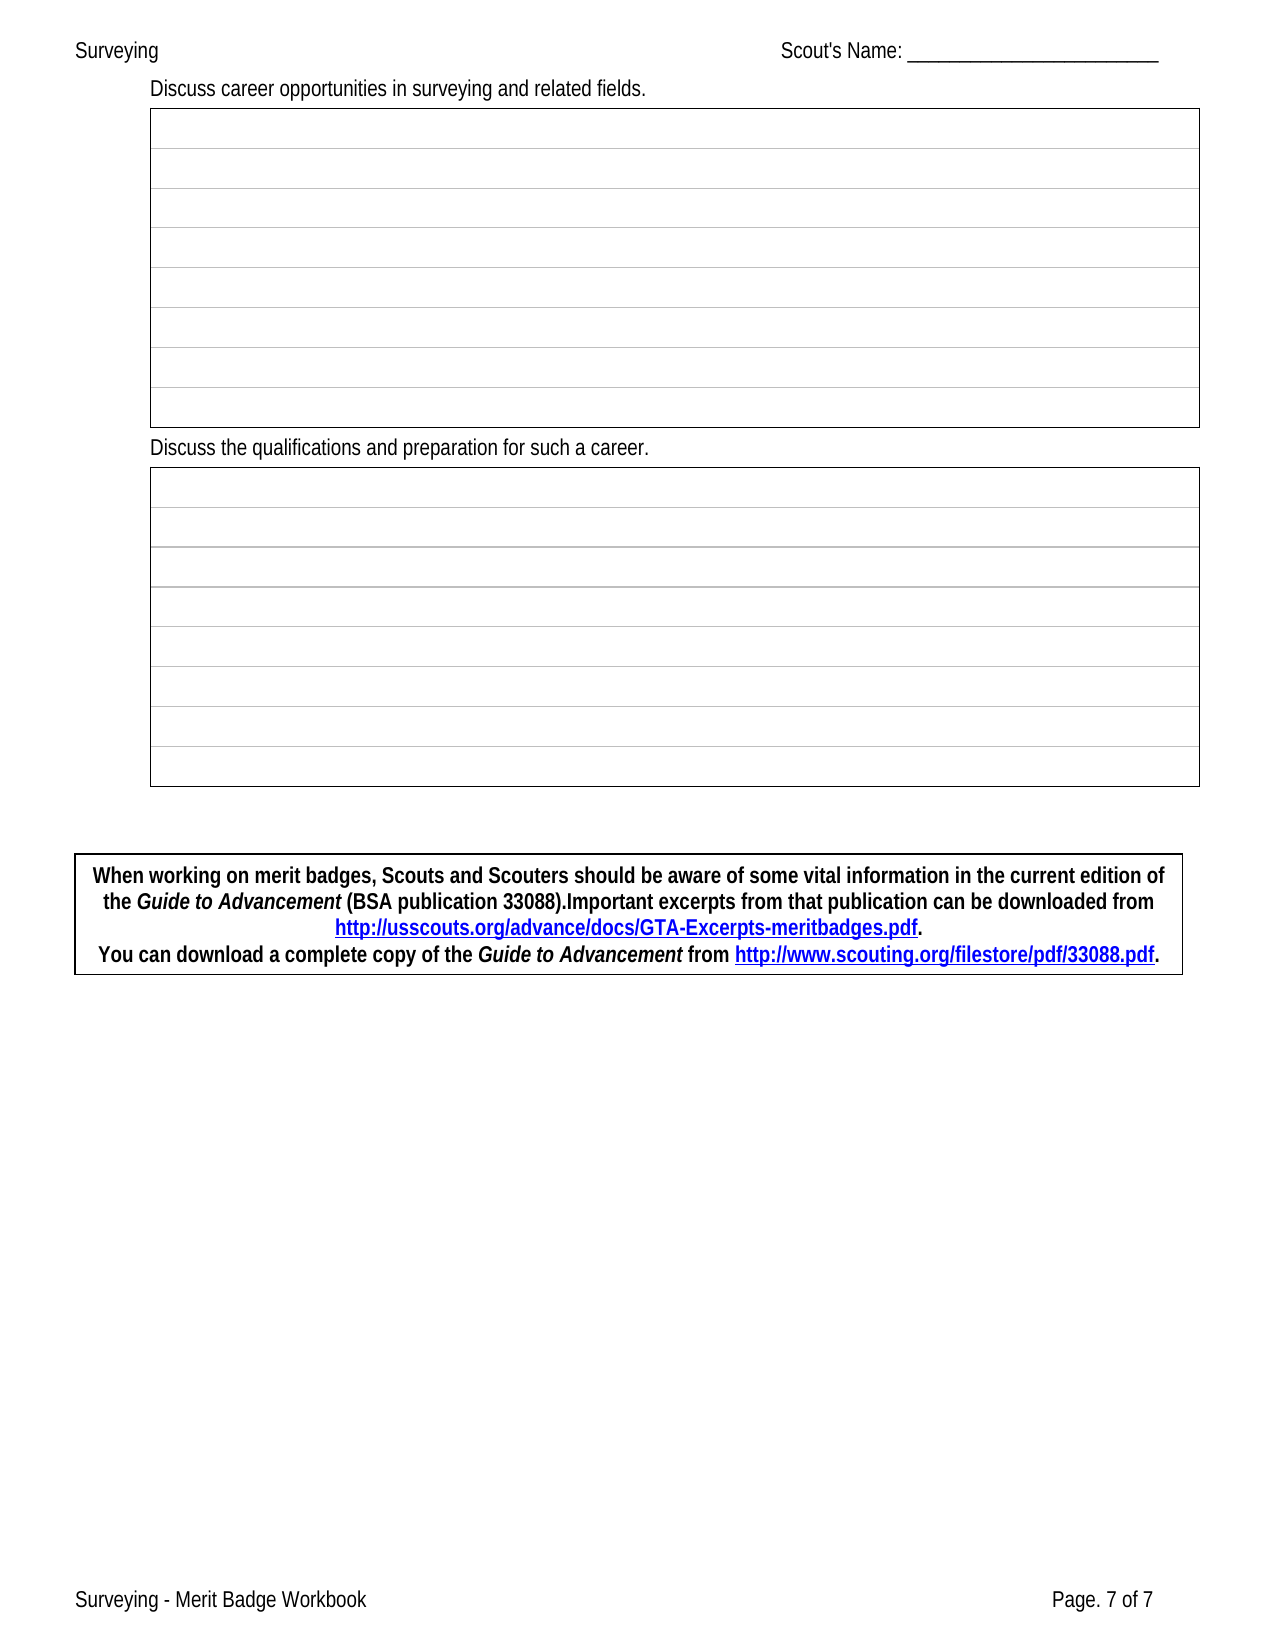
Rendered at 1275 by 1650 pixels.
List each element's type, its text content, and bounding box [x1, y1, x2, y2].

table_cell [151, 707, 1199, 746]
table_cell [151, 548, 1199, 586]
text Discuss the qualifications and preparation for such a career. [150, 434, 1200, 460]
table_cell [151, 189, 1199, 227]
table_cell [151, 588, 1199, 626]
table_cell [151, 667, 1199, 706]
table_cell [151, 747, 1199, 786]
table_header [151, 109, 1199, 147]
table_cell [151, 388, 1199, 427]
table_cell [151, 228, 1199, 267]
table_cell [151, 268, 1199, 307]
table_cell [151, 149, 1199, 187]
table_header [151, 468, 1199, 507]
table_cell [151, 508, 1199, 546]
table_cell [151, 627, 1199, 666]
table_cell [151, 348, 1199, 387]
text Discuss career opportunities in surveying and related fields. [150, 75, 1200, 101]
table_cell [151, 308, 1199, 347]
